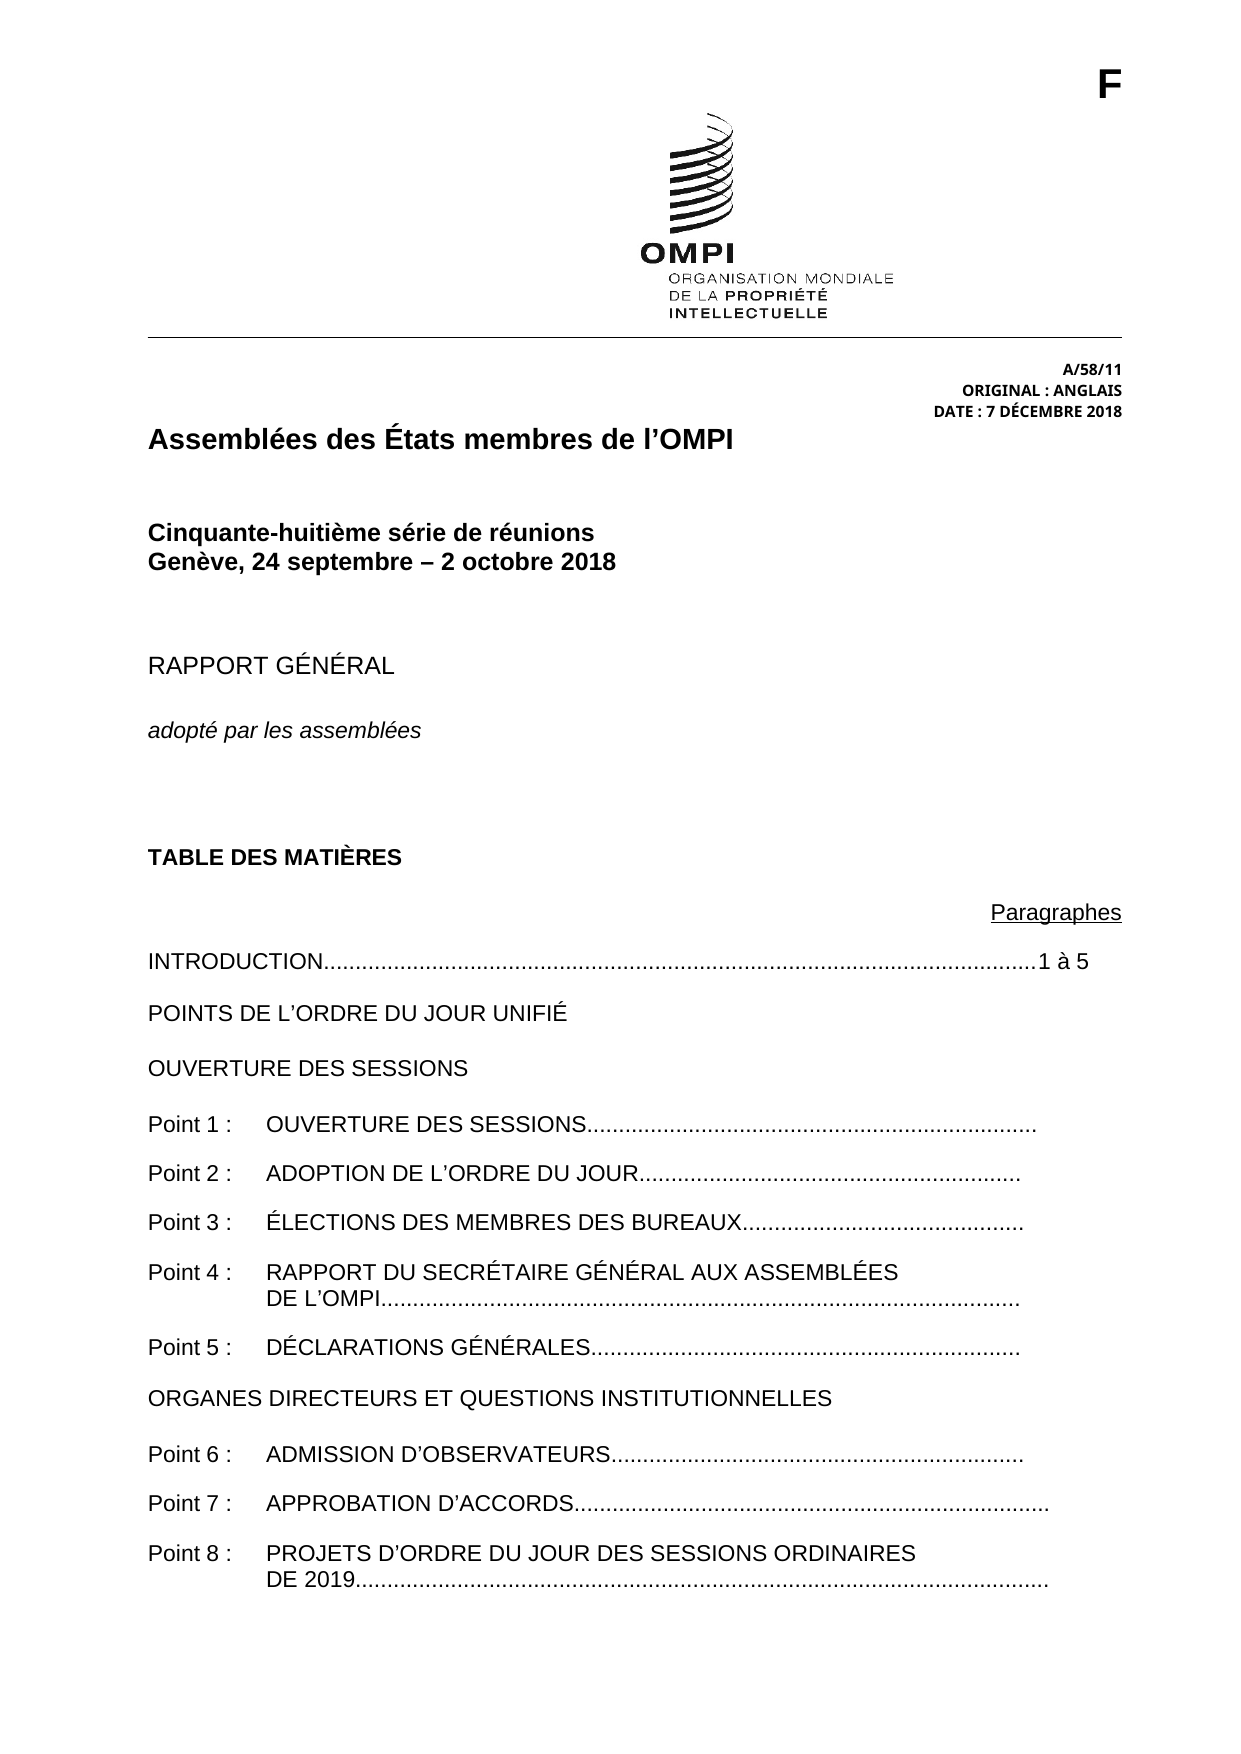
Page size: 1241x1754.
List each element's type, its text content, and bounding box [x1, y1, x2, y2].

text Paragraphes [148, 899, 1122, 925]
text adopté par les assemblées [148, 717, 1122, 743]
subtitle ORGANES DIRECTEURS ET QUESTIONS INSTITUTIONNELLES [148, 1385, 1004, 1412]
picture [626, 107, 931, 325]
subtitle Points de l’ORDRE du jour unifié [148, 999, 1122, 1026]
text A/58/11 [148, 338, 1122, 380]
text Point 5 : DÉCLARATIONS GÉNÉRALES 20 et 21 [148, 1334, 1004, 1360]
text Point 6 : ADMISSION D’OBSERVATEURS 22 à 26 [148, 1441, 1004, 1467]
text INTRODUCTION 1 à 5 [148, 948, 1122, 974]
text Point 2 : ADOPTION DE L’ORDRE DU JOUR 10 et 11 [148, 1160, 1004, 1186]
text Point 7 : APPROBATION D’ACCORDS 27 [148, 1490, 1004, 1517]
subtitle Table des matières [148, 843, 1122, 870]
text ORIGINAL : anglais [148, 380, 1122, 401]
subtitle Assemblées des États membres de l’OMPI [148, 422, 1122, 456]
text Point 4 : RAPPORT DU SECRÉTAIRE GÉNÉRAL AUX ASSEMBLÉES DE L’OMPI 18 et 19 [148, 1258, 1004, 1311]
text F [148, 59, 1122, 107]
text Cinquante-huitième série de réunions Genève, 24 septembre – 2 octobre 2018 [148, 518, 1122, 576]
text Point 8 : PROJETS D’ORDRE DU JOUR DES SESSIONS ORDINAIRES DE 2019 28 [148, 1539, 1004, 1592]
subtitle ouverture des sessions [148, 1055, 1122, 1081]
text DATE : 7 dÉcembre 2018 [148, 401, 1122, 422]
text rapport général [148, 651, 1122, 679]
text Point 3 : ÉLECTIONS DES MEMBRES DES BUREAUX 12 à 17 [148, 1209, 1004, 1236]
text Point 1 : OUVERTURE DES SESSIONS 6 à 9 [148, 1111, 1004, 1137]
